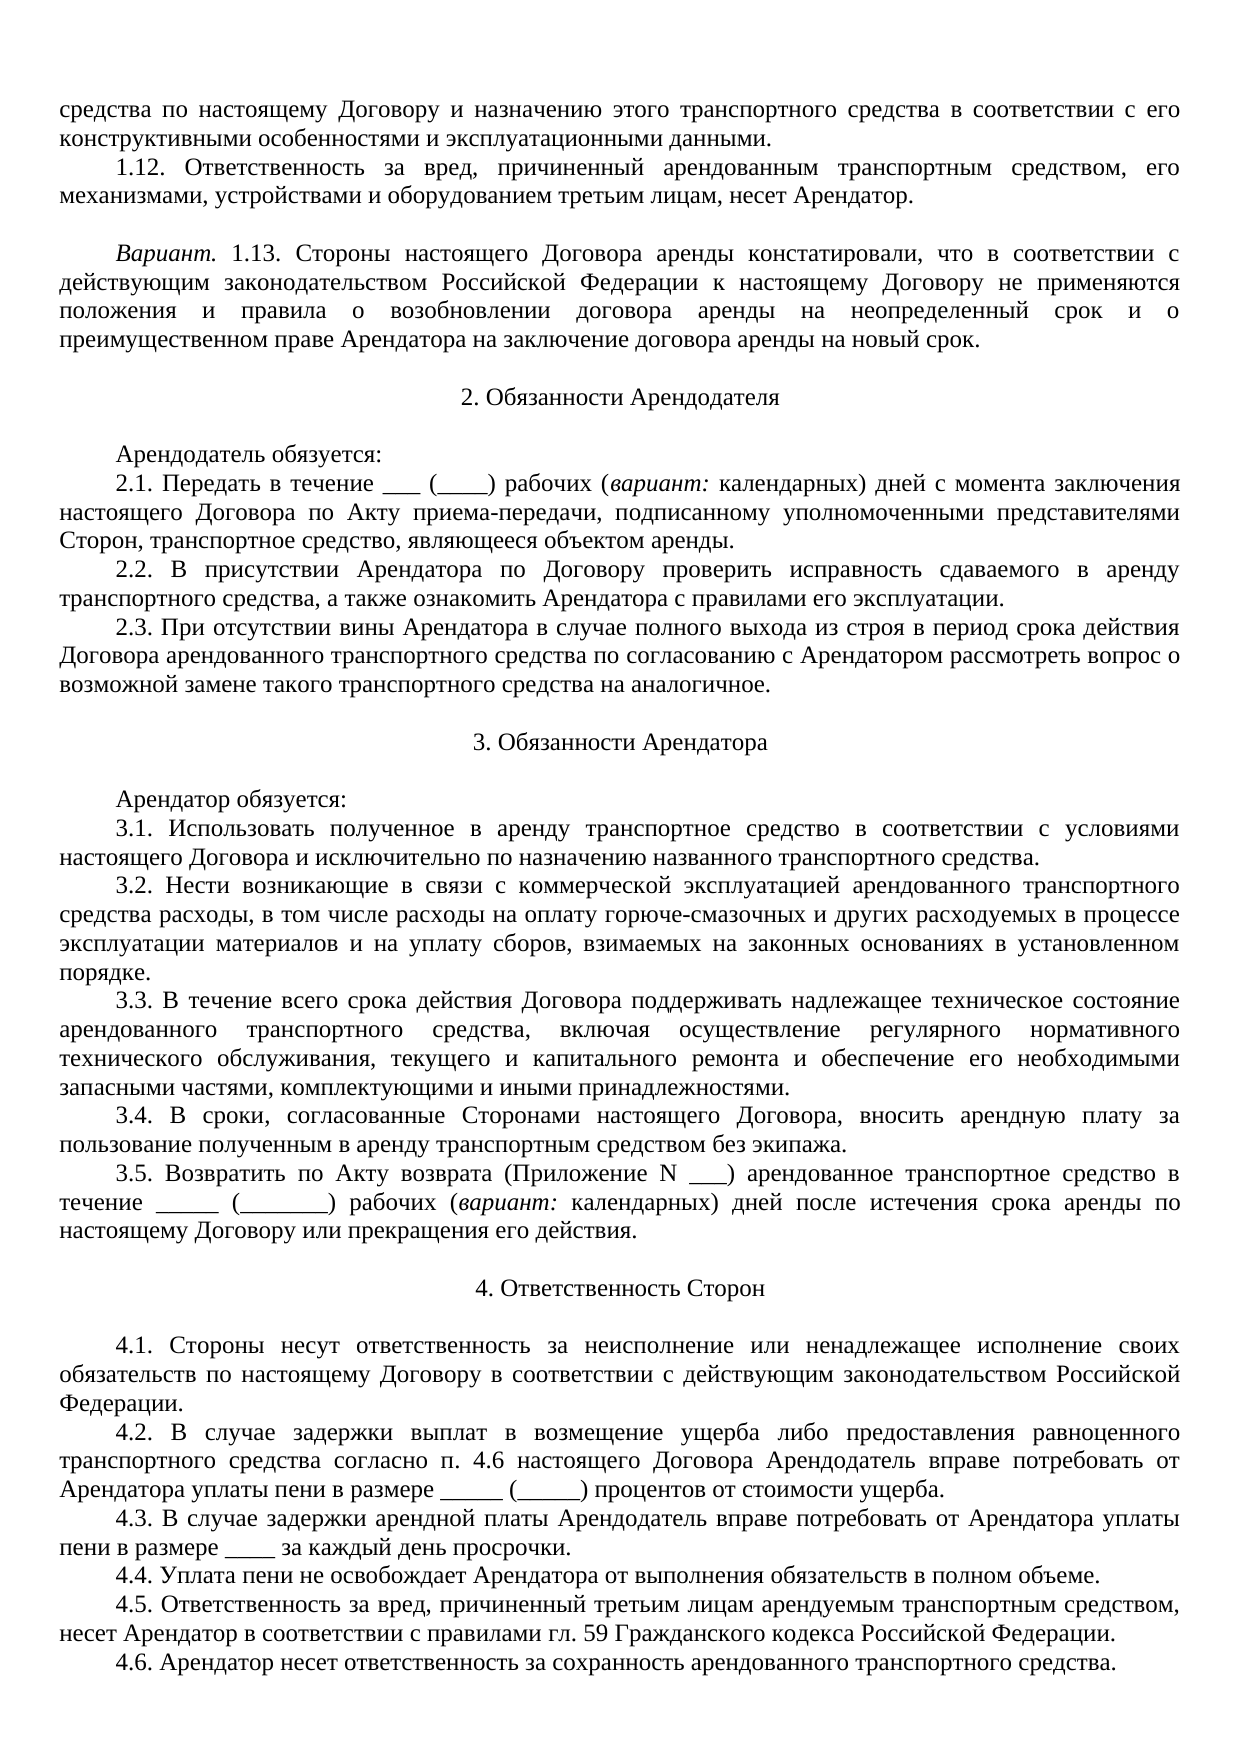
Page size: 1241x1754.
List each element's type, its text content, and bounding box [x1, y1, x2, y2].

text 2.1. Передать в течение ___ (____) рабочих (вариант: календарных) дней с момента заключения настоящего Договора по Акту приема-передачи, подписанному уполномоченными представителями Сторон, транспортное средство, являющееся объектом аренды. [59, 468, 1181, 554]
text 1.12. Ответственность за вред, причиненный арендованным транспортным средством, его механизмами, устройствами и оборудованием третьим лицам, несет Арендатор. [59, 152, 1181, 209]
text 3. Обязанности Арендатора [59, 727, 1181, 755]
text Вариант. 1.13. Стороны настоящего Договора аренды констатировали, что в соответствии с действующим законодательством Российской Федерации к настоящему Договору не применяются положения и правила о возобновлении договора аренды на неопределенный срок и о преимущественном праве Арендатора на заключение договора аренды на новый срок. [59, 238, 1181, 353]
text 4.6. Арендатор несет ответственность за сохранность арендованного транспортного средства. [59, 1647, 1181, 1675]
text 2. Обязанности Арендодателя [59, 382, 1181, 410]
text Арендатор обязуется: [59, 784, 1181, 813]
text 4.3. В случае задержки арендной платы Арендодатель вправе потребовать от Арендатора уплаты пени в размере ____ за каждый день просрочки. [59, 1503, 1181, 1560]
text 3.4. В сроки, согласованные Сторонами настоящего Договора, вносить арендную плату за пользование полученным в аренду транспортным средством без экипажа. [59, 1100, 1181, 1158]
text 2.3. При отсутствии вины Арендатора в случае полного выхода из строя в период срока действия Договора арендованного транспортного средства по согласованию с Арендатором рассмотреть вопрос о возможной замене такого транспортного средства на аналогичное. [59, 612, 1181, 698]
text Арендодатель обязуется: [59, 439, 1181, 468]
text 4.5. Ответственность за вред, причиненный третьим лицам арендуемым транспортным средством, несет Арендатор в соответствии с правилами гл. 59 Гражданского кодекса Российской Федерации. [59, 1589, 1181, 1647]
text 2.2. В присутствии Арендатора по Договору проверить исправность сдаваемого в аренду транспортного средства, а также ознакомить Арендатора с правилами его эксплуатации. [59, 554, 1181, 612]
text 3.5. Возвратить по Акту возврата (Приложение N ___) арендованное транспортное средство в течение _____ (_______) рабочих (вариант: календарных) дней после истечения срока аренды по настоящему Договору или прекращения его действия. [59, 1158, 1181, 1244]
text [59, 94, 1181, 152]
text 3.1. Использовать полученное в аренду транспортное средство в соответствии с условиями настоящего Договора и исключительно по назначению названного транспортного средства. [59, 813, 1181, 870]
text 4.2. В случае задержки выплат в возмещение ущерба либо предоставления равноценного транспортного средства согласно п. 4.6 настоящего Договора Арендодатель вправе потребовать от Арендатора уплаты пени в размере _____ (_____) процентов от стоимости ущерба. [59, 1417, 1181, 1503]
text 3.3. В течение всего срока действия Договора поддерживать надлежащее техническое состояние арендованного транспортного средства, включая осуществление регулярного нормативного технического обслуживания, текущего и капитального ремонта и обеспечение его необходимыми запасными частями, комплектующими и иными принадлежностями. [59, 985, 1181, 1100]
text 4.1. Стороны несут ответственность за неисполнение или ненадлежащее исполнение своих обязательств по настоящему Договору в соответствии с действующим законодательством Российской Федерации. [59, 1330, 1181, 1417]
text 3.2. Нести возникающие в связи с коммерческой эксплуатацией арендованного транспортного средства расходы, в том числе расходы на оплату горюче-смазочных и других расходуемых в процессе эксплуатации материалов и на уплату сборов, взимаемых на законных основаниях в установленном порядке. [59, 870, 1181, 985]
text 4.4. Уплата пени не освобождает Арендатора от выполнения обязательств в полном объеме. [59, 1560, 1181, 1589]
text 4. Ответственность Сторон [59, 1273, 1181, 1302]
